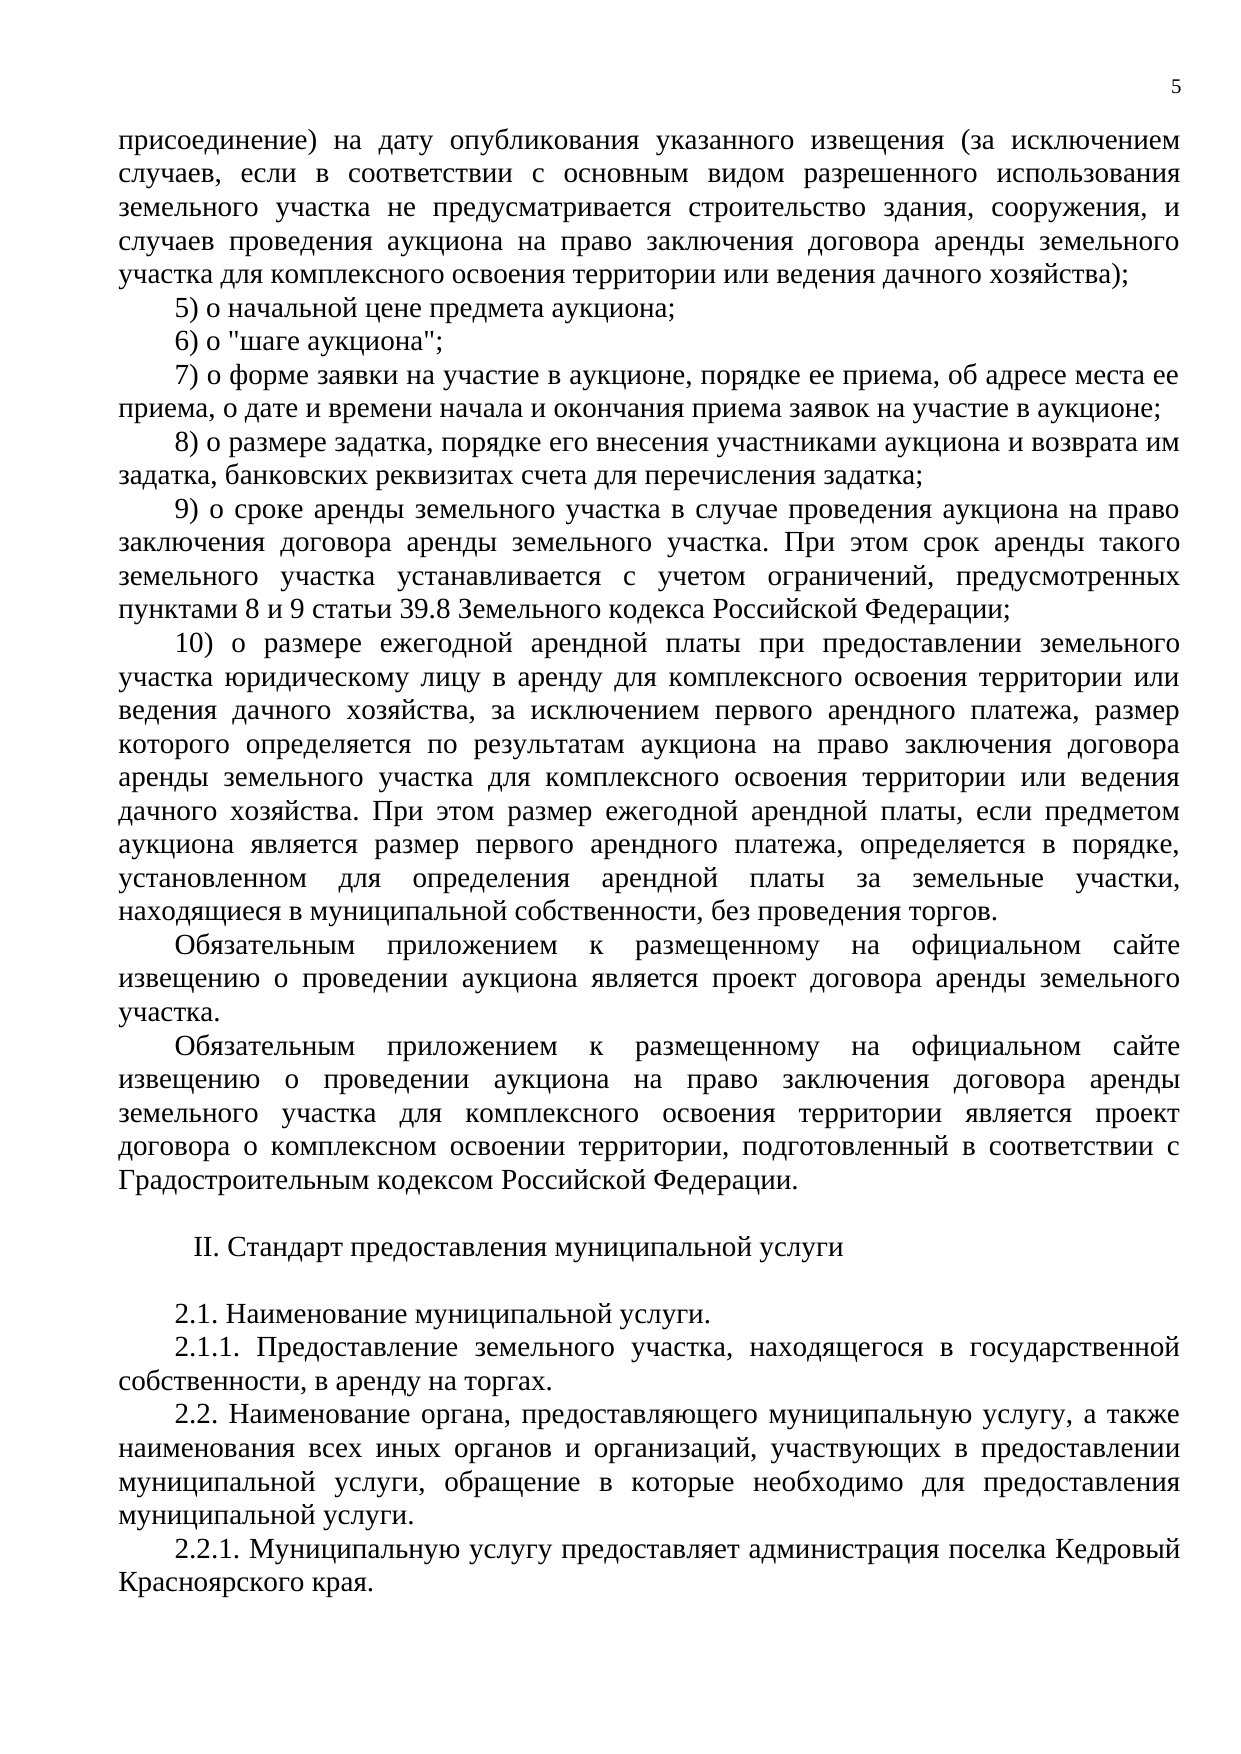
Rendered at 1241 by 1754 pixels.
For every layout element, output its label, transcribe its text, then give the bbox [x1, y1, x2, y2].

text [118, 122, 1181, 290]
text 2.2. Наименование органа, предоставляющего муниципальную услугу, а также наименования всех иных органов и организаций, участвующих в предоставлении муниципальной услуги, обращение в которые необходимо для предоставления муниципальной услуги. [118, 1397, 1181, 1531]
text 7) о форме заявки на участие в аукционе, порядке ее приема, об адресе места ее приема, о дате и времени начала и окончания приема заявок на участие в аукционе; [118, 357, 1181, 424]
text Обязательным приложением к размещенному на официальном сайте извещению о проведении аукциона на право заключения договора аренды земельного участка для комплексного освоения территории является проект договора о комплексном освоении территории, подготовленный в соответствии с Градостроительным кодексом Российской Федерации. [118, 1028, 1181, 1195]
text 2.1. Наименование муниципальной услуги. [118, 1296, 1181, 1329]
text 8) о размере задатка, порядке его внесения участниками аукциона и возврата им задатка, банковских реквизитах счета для перечисления задатка; [118, 424, 1181, 491]
text 6) о "шаге аукциона"; [118, 323, 1181, 357]
text 5) о начальной цене предмета аукциона; [118, 290, 1181, 323]
text 2.1.1. Предоставление земельного участка, находящегося в государственной собственности, в аренду на торгах. [118, 1329, 1181, 1397]
text 10) о размере ежегодной арендной платы при предоставлении земельного участка юридическому лицу в аренду для комплексного освоения территории или ведения дачного хозяйства, за исключением первого арендного платежа, размер которого определяется по результатам аукциона на право заключения договора аренды земельного участка для комплексного освоения территории или ведения дачного хозяйства. При этом размер ежегодной арендной платы, если предметом аукциона является размер первого арендного платежа, определяется в порядке, установленном для определения арендной платы за земельные участки, находящиеся в муниципальной собственности, без проведения торгов. [118, 625, 1181, 927]
text 2.2.1. Муниципальную услугу предоставляет администрация поселка Кедровый Красноярского края. [118, 1531, 1181, 1598]
text 9) о сроке аренды земельного участка в случае проведения аукциона на право заключения договора аренды земельного участка. При этом срок аренды такого земельного участка устанавливается с учетом ограничений, предусмотренных пунктами 8 и 9 статьи 39.8 Земельного кодекса Российской Федерации; [118, 491, 1181, 625]
text Обязательным приложением к размещенному на официальном сайте извещению о проведении аукциона является проект договора аренды земельного участка. [118, 927, 1181, 1028]
text II. Стандарт предоставления муниципальной услуги [118, 1229, 1181, 1262]
